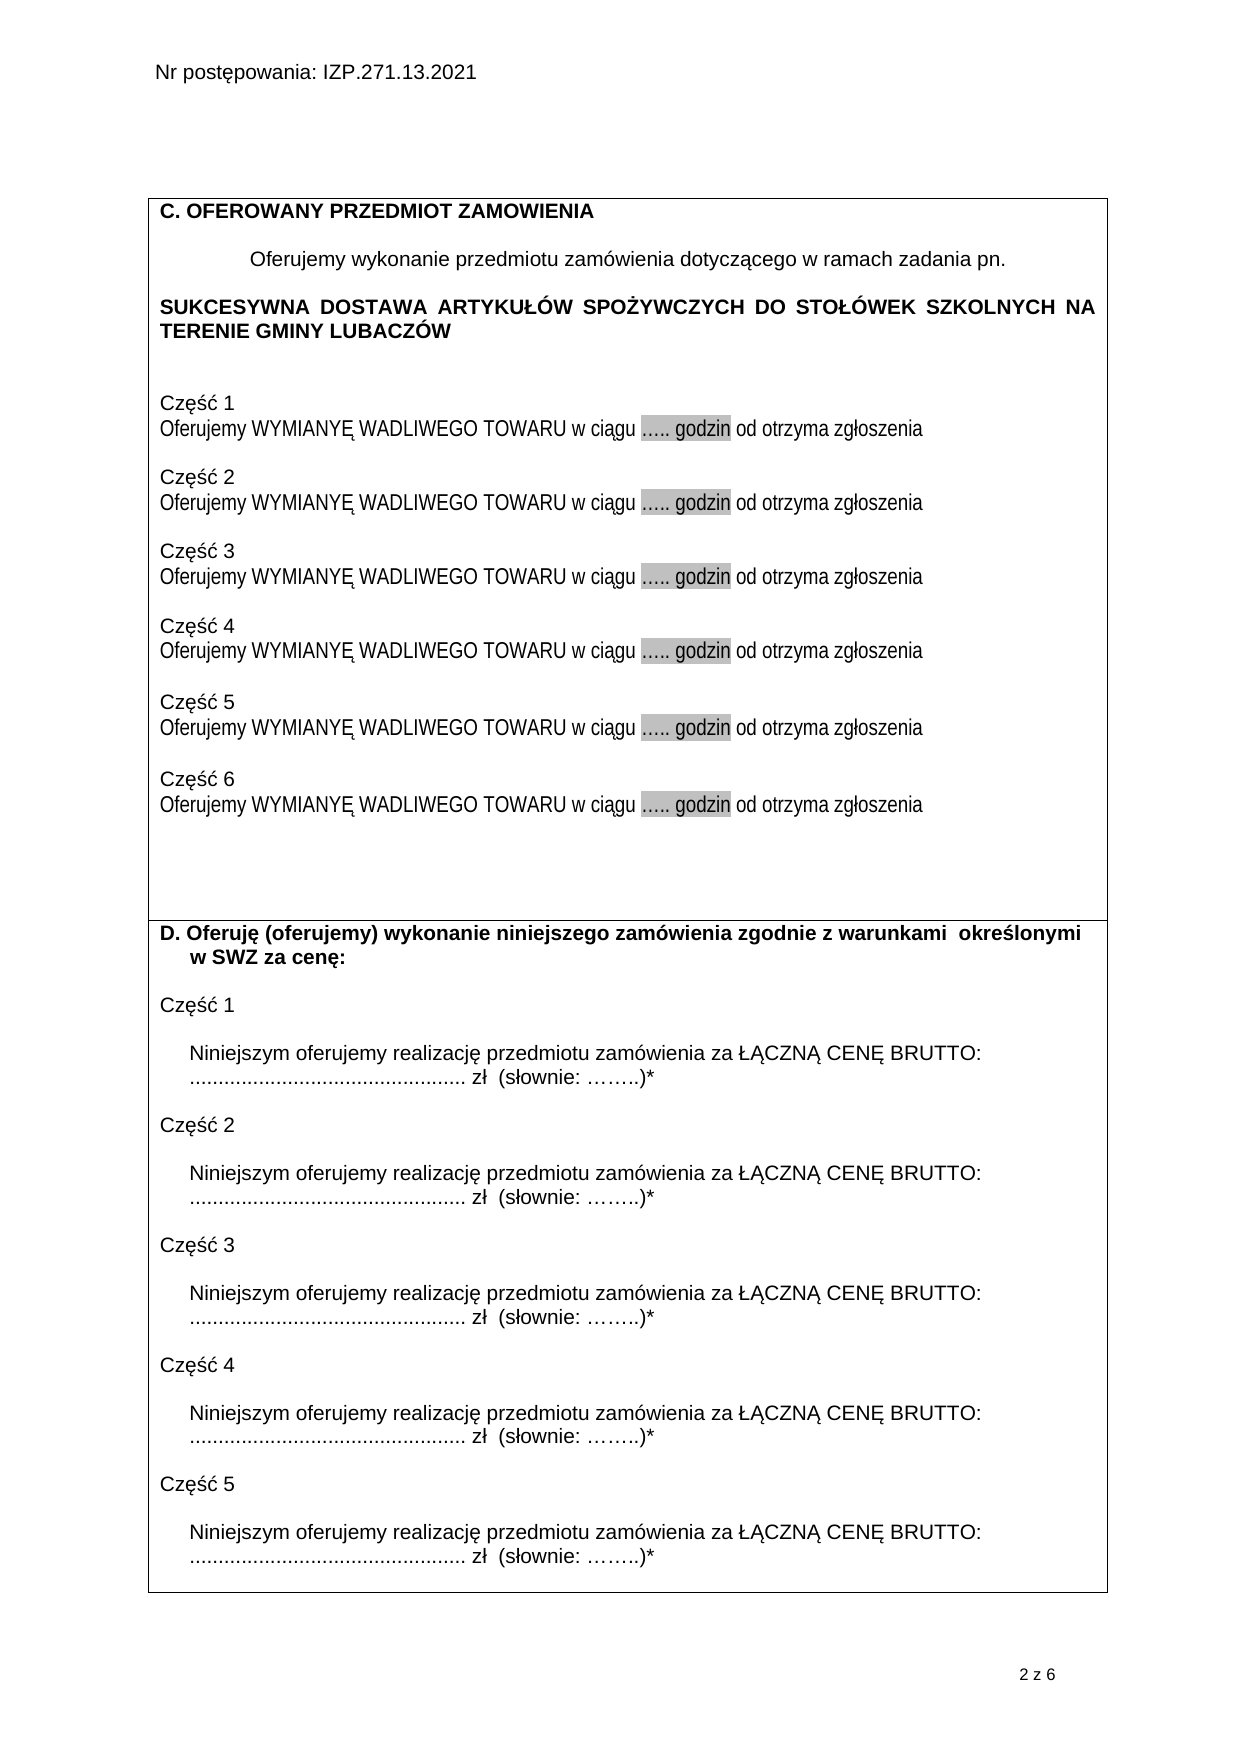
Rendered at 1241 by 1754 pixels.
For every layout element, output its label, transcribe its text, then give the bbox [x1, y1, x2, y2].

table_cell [149, 921, 1107, 1592]
table_header C. OFEROWANY PRZEDMIOT ZAMOWIENIA Oferujemy wykonanie przedmiotu zamówienia dotyczącego w ramach zadania pn. SUKCESYWNA DOSTAWA ARTYKUŁÓW SPOŻYWCZYCH DO STOŁÓWEK SZKOLNYCH NA TERENIE GMINY LUBACZÓW Część 1 Oferujemy WYMIANYĘ WADLIWEGO TOWARU w ciągu ….. godzin od otrzyma zgłoszenia Część 2 Oferujemy WYMIANYĘ WADLIWEGO TOWARU w ciągu ….. godzin od otrzyma zgłoszenia Część 3 Oferujemy WYMIANYĘ WADLIWEGO TOWARU w ciągu ….. godzin od otrzyma zgłoszenia Część 4 Oferujemy WYMIANYĘ WADLIWEGO TOWARU w ciągu ….. godzin od otrzyma zgłoszenia Część 5 Oferujemy WYMIANYĘ WADLIWEGO TOWARU w ciągu ….. godzin od otrzyma zgłoszenia Część 6 Oferujemy WYMIANYĘ WADLIWEGO TOWARU w ciągu ….. godzin od otrzyma zgłoszenia [149, 199, 1107, 920]
